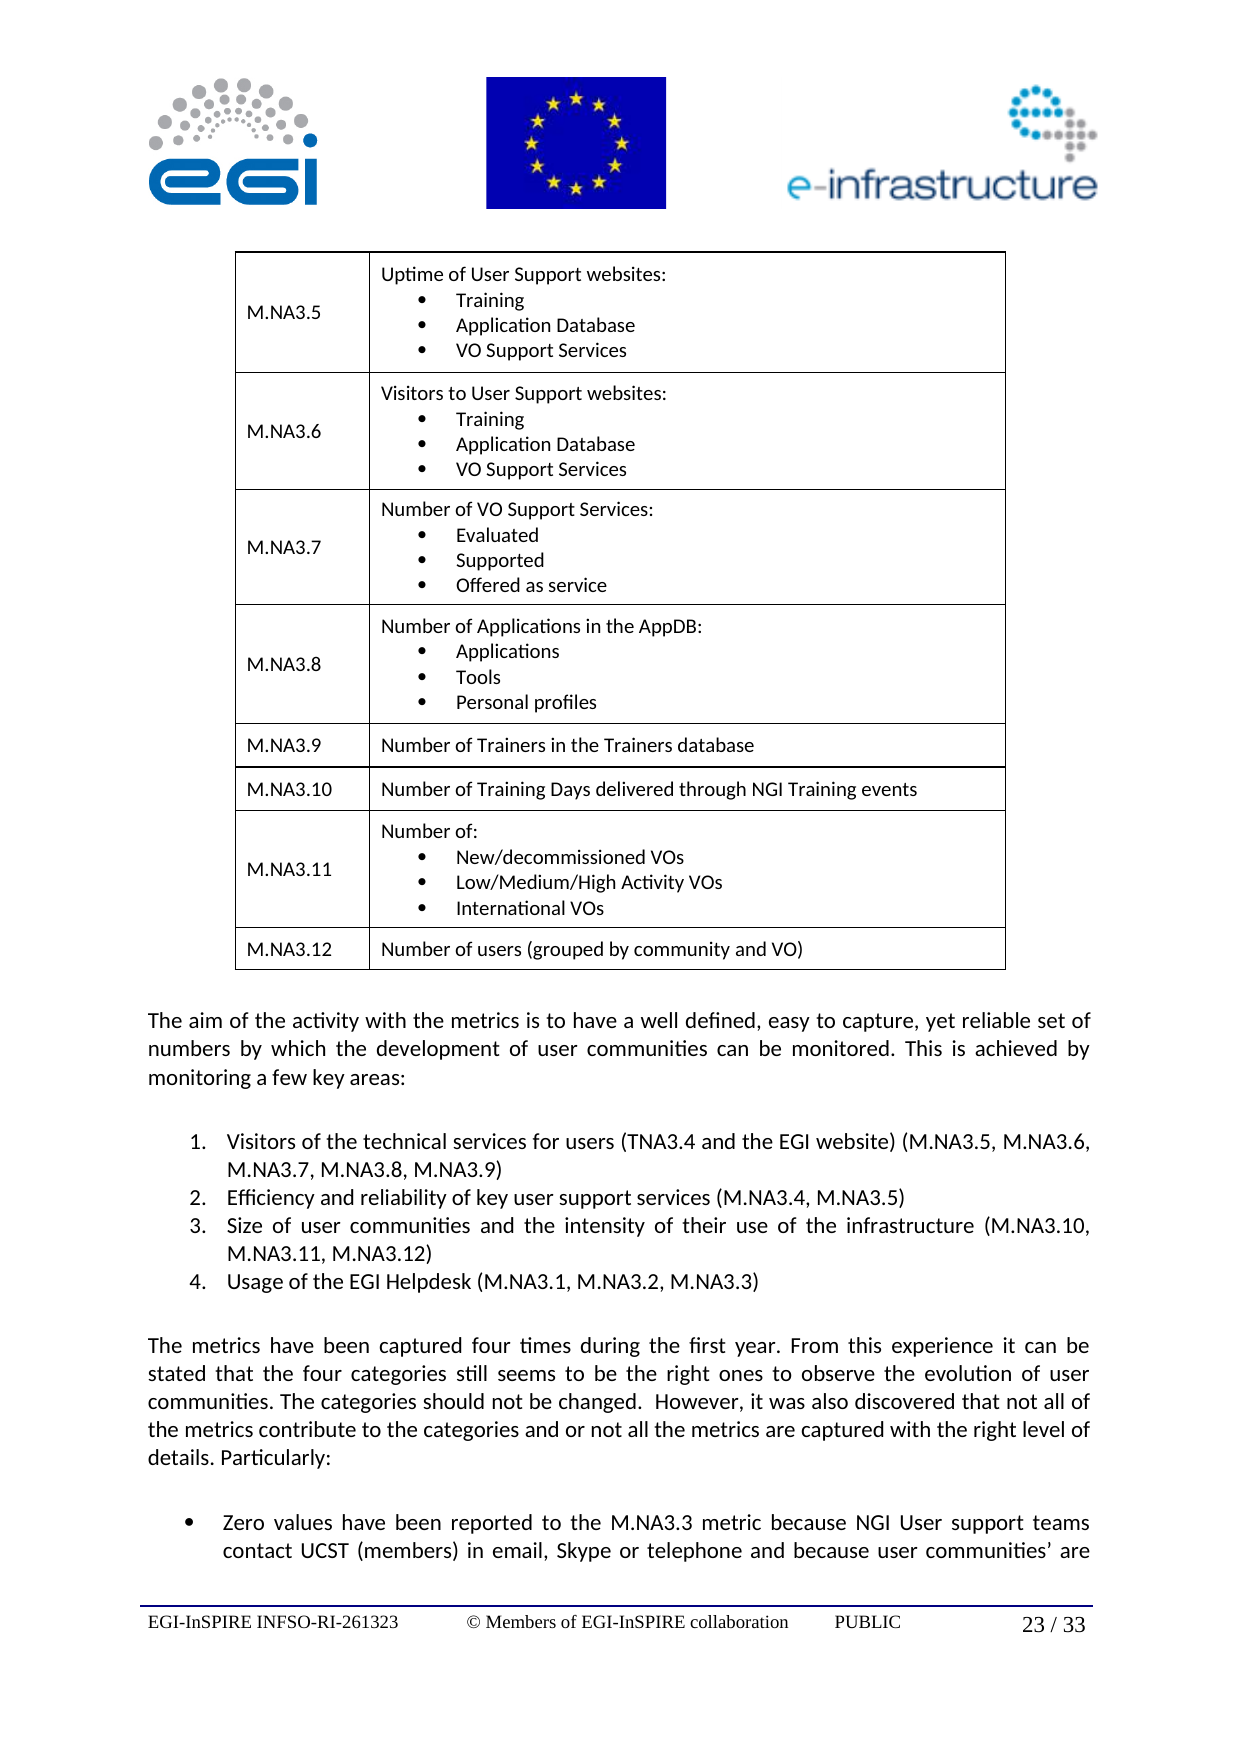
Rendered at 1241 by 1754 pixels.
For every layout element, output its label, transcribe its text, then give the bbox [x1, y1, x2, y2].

table_cell M.NA3.11 [236, 811, 369, 927]
table_cell Uptime of User Support websites: Training Application Database VO Support Services [370, 253, 1005, 372]
table_cell Visitors to User Support websites: Training Application Database VO Support Services [370, 373, 1005, 489]
table_cell M.NA3.10 [236, 768, 369, 810]
table_cell Number of Applications in the AppDB: Applications Tools Personal profiles [370, 605, 1005, 723]
table_cell Number of VO Support Services: Evaluated Supported Offered as service [370, 490, 1005, 604]
picture [780, 77, 1106, 209]
table_cell M.NA3.9 [236, 724, 369, 766]
table_cell Number of users (grouped by community and VO) [370, 928, 1005, 969]
table_cell M.NA3.7 [236, 490, 369, 604]
table_cell Number of Training Days delivered through NGI Training events [370, 768, 1005, 810]
table_cell M.NA3.5 [236, 253, 369, 372]
list Efficiency and reliability of key user support services (M.NA3.4, M.NA3.5) [189, 1183, 1092, 1211]
table_cell M.NA3.8 [236, 605, 369, 723]
table_cell Number of Trainers in the Trainers database [370, 724, 1005, 766]
text The aim of the activity with the metrics is to have a well defined, easy to capture, yet reliable set of numbers by which the development of user communities can be monitored. This is achieved by monitoring a few key areas: [148, 1007, 1092, 1091]
list Usage of the EGI Helpdesk (M.NA3.1, M.NA3.2, M.NA3.3) [189, 1267, 1092, 1295]
list Visitors of the technical services for users (TNA3.4 and the EGI website) (M.NA3.5, M.NA3.6, M.NA3.7, M.NA3.8, M.NA3.9) [189, 1127, 1092, 1183]
table_cell M.NA3.6 [236, 373, 369, 489]
picture [147, 77, 319, 207]
table_cell Number of: New/decommissioned VOs Low/Medium/High Activity VOs International VOs [370, 811, 1005, 927]
table_cell M.NA3.12 [236, 928, 369, 969]
picture [486, 77, 667, 209]
text The metrics have been captured four times during the first year. From this experience it can be stated that the four categories still seems to be the right ones to observe the evolution of user communities. The categories should not be changed. However, it was also discovered that not all of the metrics contribute to the categories and or not all the metrics are captured with the right level of details. Particularly: [148, 1331, 1092, 1472]
list Size of user communities and the intensity of their use of the infrastructure (M.NA3.10, M.NA3.11, M.NA3.12) [189, 1211, 1092, 1267]
